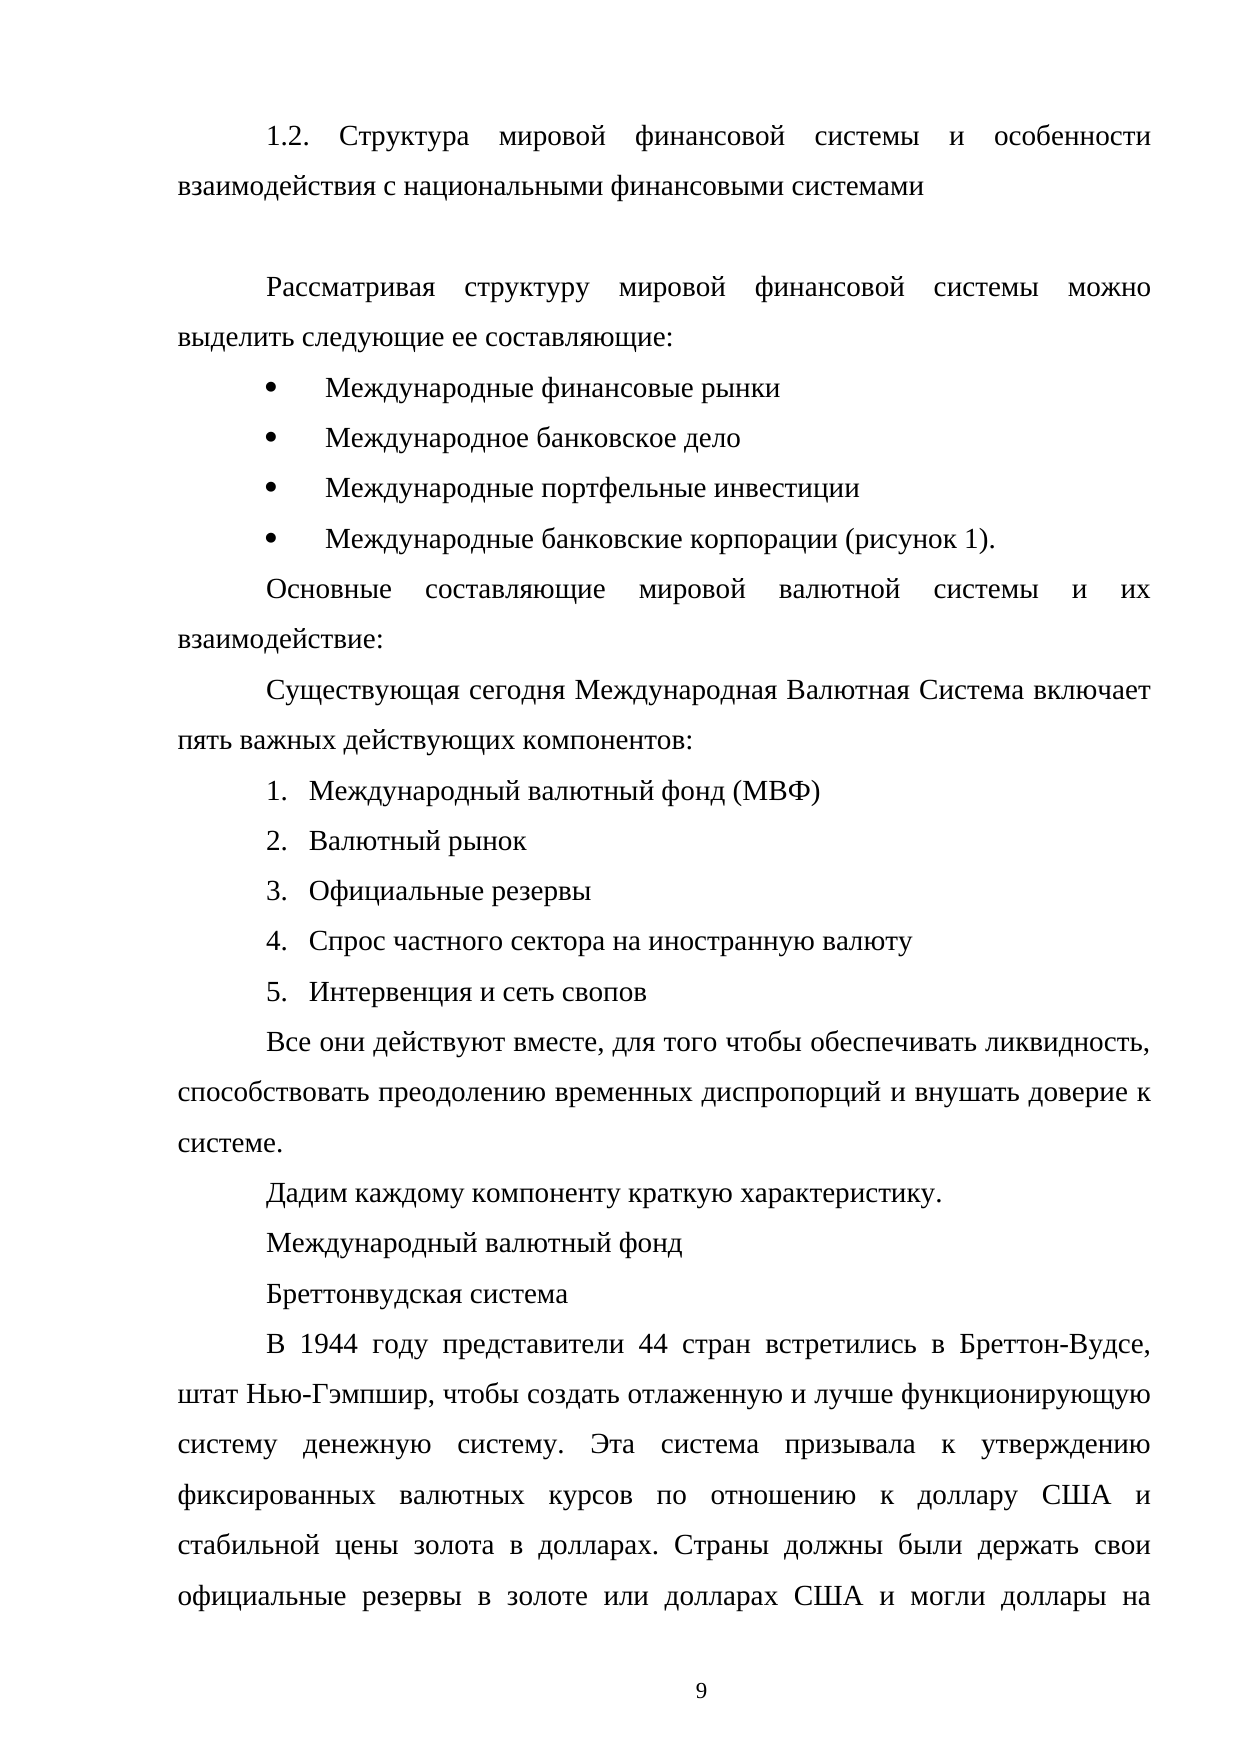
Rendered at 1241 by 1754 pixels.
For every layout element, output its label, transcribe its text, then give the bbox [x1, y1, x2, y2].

text Дадим каждому компоненту краткую характеристику. [177, 1175, 1152, 1209]
list Международный валютный фонд (МВФ) [177, 773, 1152, 806]
list Международные портфельные инвестиции [177, 471, 1152, 504]
list Международные финансовые рынки [177, 370, 1152, 403]
text Рассматривая структуру мировой финансовой системы можно выделить следующие ее составляющие: [177, 269, 1152, 353]
list Международное банковское дело [177, 420, 1152, 454]
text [177, 1326, 1152, 1611]
list Международные банковские корпорации (рисунок 1). [177, 521, 1152, 554]
text Существующая сегодня Международная Валютная Система включает пять важных действующих компонентов: [177, 672, 1152, 756]
text Бреттонвудская система [177, 1276, 1152, 1309]
text Основные составляющие мировой валютной системы и их взаимодействие: [177, 571, 1152, 655]
list Спрос частного сектора на иностранную валюту [177, 923, 1152, 957]
list Официальные резервы [177, 873, 1152, 907]
text Международный валютный фонд [177, 1225, 1152, 1259]
text 1.2. Структура мировой финансовой системы и особенности взаимодействия с национальными финансовыми системами [177, 118, 1152, 202]
list Валютный рынок [177, 823, 1152, 856]
list Интервенция и сеть свопов [177, 974, 1152, 1007]
text Все они действуют вместе, для того чтобы обеспечивать ликвидность, способствовать преодолению временных диспропорций и внушать доверие к системе. [177, 1024, 1152, 1158]
